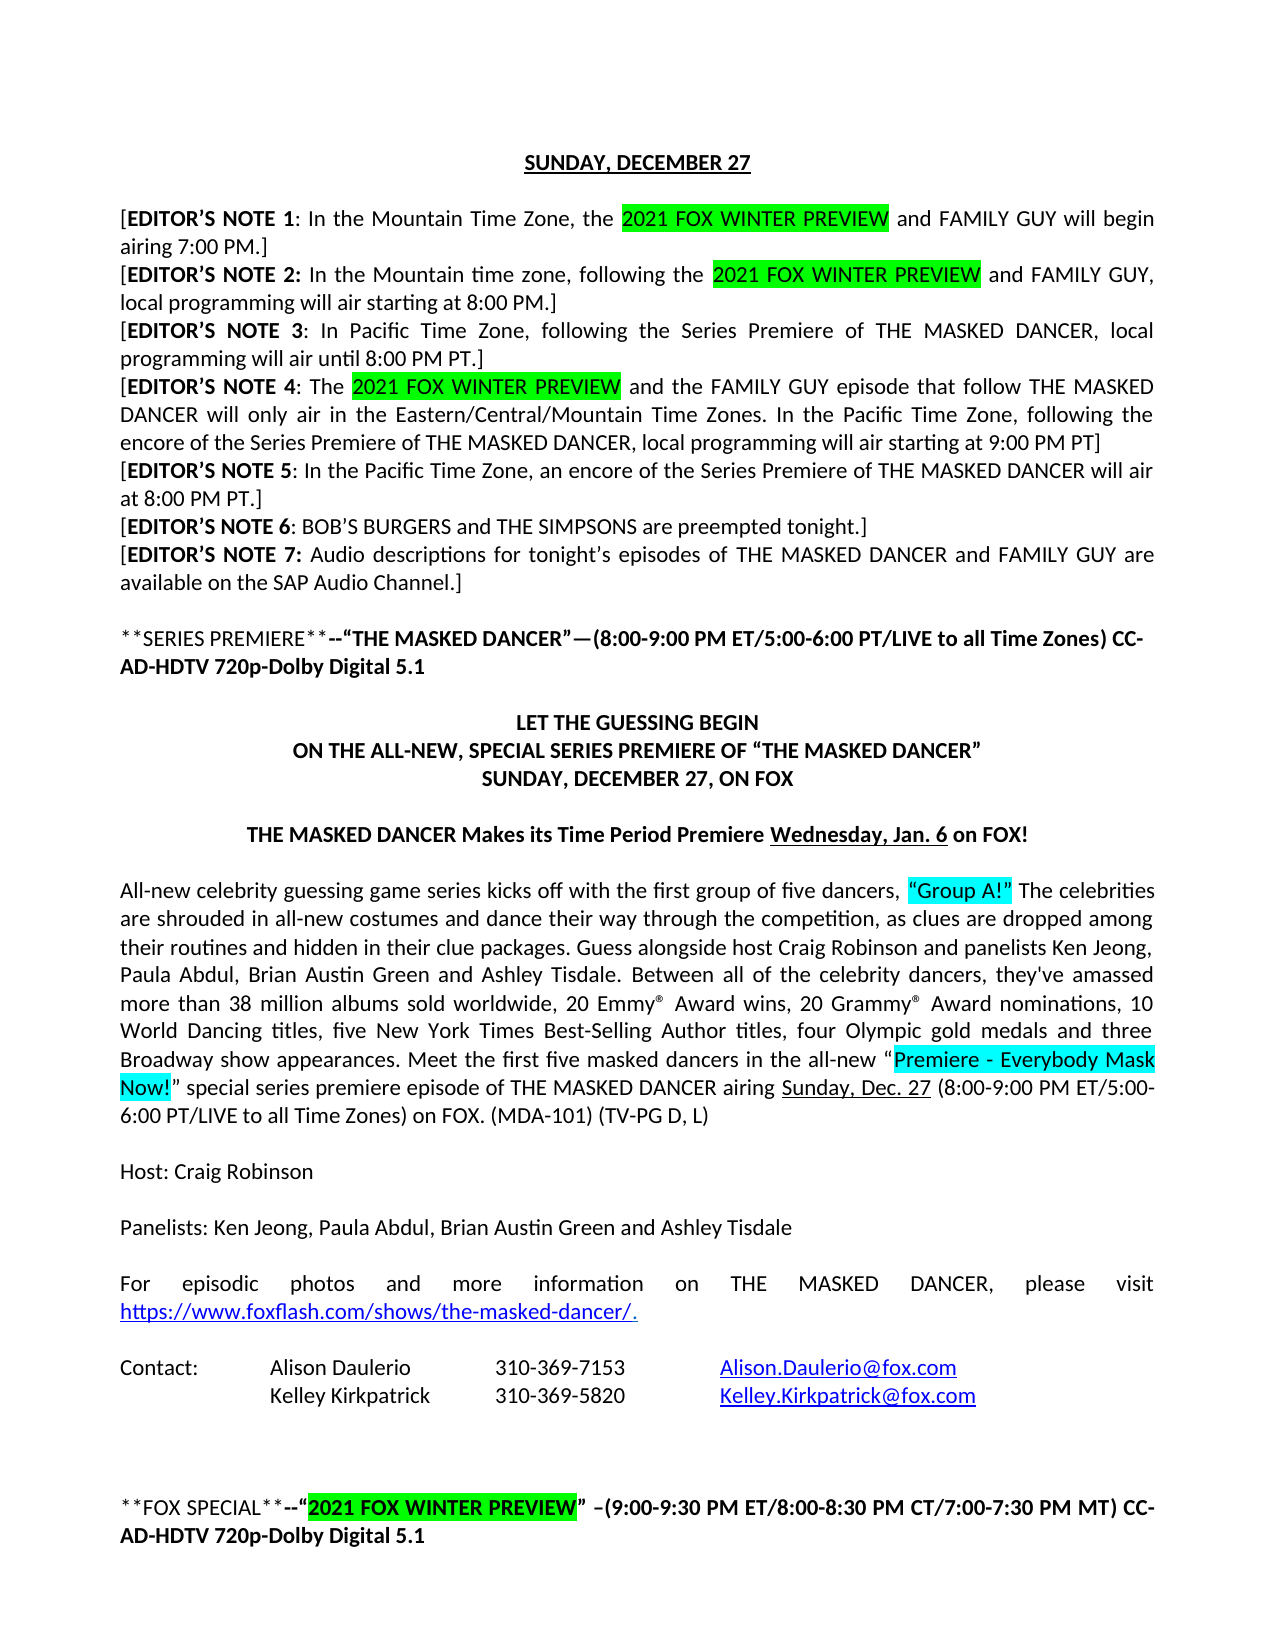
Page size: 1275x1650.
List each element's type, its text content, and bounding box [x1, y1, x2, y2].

text [EDITOR’S NOTE 4: The 2021 FOX WINTER PREVIEW and the FAMILY GUY episode that follow THE MASKED DANCER will only air in the Eastern/Central/Mountain Time Zones. In the Pacific Time Zone, following the encore of the Series Premiere of THE MASKED DANCER, local programming will air starting at 9:00 PM PT] [120, 372, 1155, 456]
text All-new celebrity guessing game series kicks off with the first group of five dancers, “Group A!” The celebrities are shrouded in all-new costumes and dance their way through the competition, as clues are dropped among their routines and hidden in their clue packages. Guess alongside host Craig Robinson and panelists Ken Jeong, Paula Abdul, Brian Austin Green and Ashley Tisdale. Between all of the celebrity dancers, they've amassed more than 38 million albums sold worldwide, 20 Emmy® Award wins, 20 Grammy® Award nominations, 10 World Dancing titles, five New York Times Best-Selling Author titles, four Olympic gold medals and three Broadway show appearances. Meet the first five masked dancers in the all-new “Premiere - Everybody Mask Now!” special series premiere episode of THE MASKED DANCER airing Sunday, Dec. 27 (8:00-9:00 PM ET/5:00-6:00 PT/LIVE to all Time Zones) on FOX. (MDA-101) (TV-PG D, L) [120, 877, 1155, 1129]
text Panelists: Ken Jeong, Paula Abdul, Brian Austin Green and Ashley Tisdale [120, 1213, 1155, 1241]
text ON THE ALL-NEW, SPECIAL SERIES PREMIERE OF “THE MASKED DANCER” [120, 736, 1155, 764]
text Kelley Kirkpatrick 310-369-5820 Kelley.Kirkpatrick@fox.com [195, 1381, 1155, 1409]
text [EDITOR’S NOTE 1: In the Mountain Time Zone, the 2021 FOX WINTER PREVIEW and FAMILY GUY will begin airing 7:00 PM.] [120, 204, 1155, 260]
text For episodic photos and more information on THE MASKED DANCER, please visit https://www.foxflash.com/shows/the-masked-dancer/. [120, 1269, 1155, 1325]
text SUNDAY, DECEMBER 27, ON FOX [120, 764, 1155, 792]
text [EDITOR’S NOTE 2: In the Mountain time zone, following the 2021 FOX WINTER PREVIEW and FAMILY GUY, local programming will air starting at 8:00 PM.] [120, 260, 1155, 316]
text [EDITOR’S NOTE 6: BOB’S BURGERS and THE SIMPSONS are preempted tonight.] [120, 512, 1155, 540]
text Contact: Alison Daulerio 310-369-7153 Alison.Daulerio@fox.com [120, 1353, 1155, 1381]
text Host: Craig Robinson [120, 1157, 1155, 1185]
text LET THE GUESSING BEGIN [120, 708, 1155, 736]
text THE MASKED DANCER Makes its Time Period Premiere Wednesday, Jan. 6 on FOX! [120, 821, 1155, 848]
text **FOX SPECIAL**--“2021 FOX WINTER PREVIEW” –(9:00-9:30 PM ET/8:00-8:30 PM CT/7:00-7:30 PM MT) CC-AD-HDTV 720p-Dolby Digital 5.1 [120, 1493, 1155, 1549]
text [EDITOR’S NOTE 3: In Pacific Time Zone, following the Series Premiere of THE MASKED DANCER, local programming will air until 8:00 PM PT.] [120, 316, 1155, 372]
text SUNDAY, DECEMBER 27 [120, 148, 1155, 176]
text **SERIES PREMIERE**--“THE MASKED DANCER”—(8:00-9:00 PM ET/5:00-6:00 PT/LIVE to all Time Zones) CC-AD-HDTV 720p-Dolby Digital 5.1 [120, 624, 1155, 680]
text [EDITOR’S NOTE 5: In the Pacific Time Zone, an encore of the Series Premiere of THE MASKED DANCER will air at 8:00 PM PT.] [120, 456, 1155, 512]
text [EDITOR’S NOTE 7: Audio descriptions for tonight’s episodes of THE MASKED DANCER and FAMILY GUY are available on the SAP Audio Channel.] [120, 540, 1155, 596]
